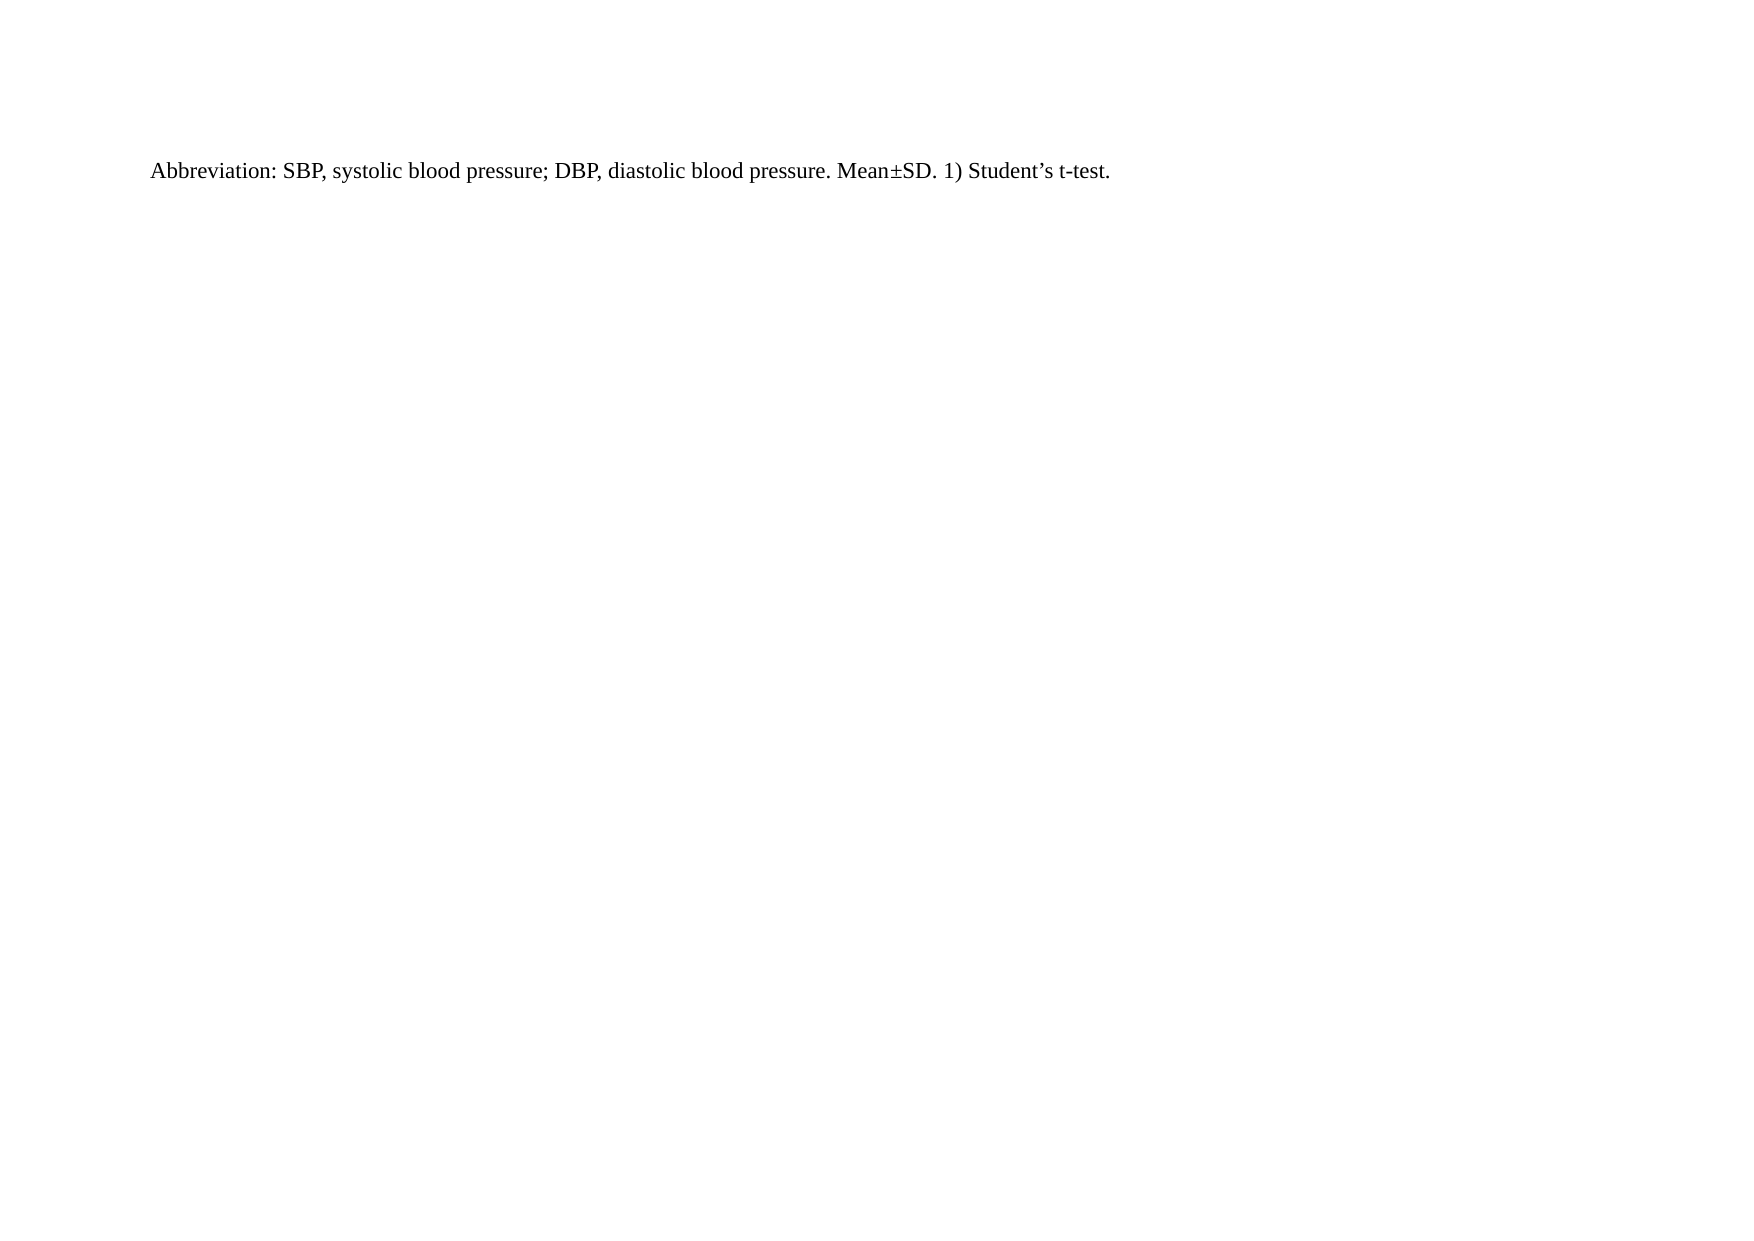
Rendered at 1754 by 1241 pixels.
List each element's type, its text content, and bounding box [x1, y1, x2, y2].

text Abbreviation: SBP, systolic blood pressure; DBP, diastolic blood pressure. Mean±SD. 1) Student’s t-test. [150, 151, 1604, 189]
